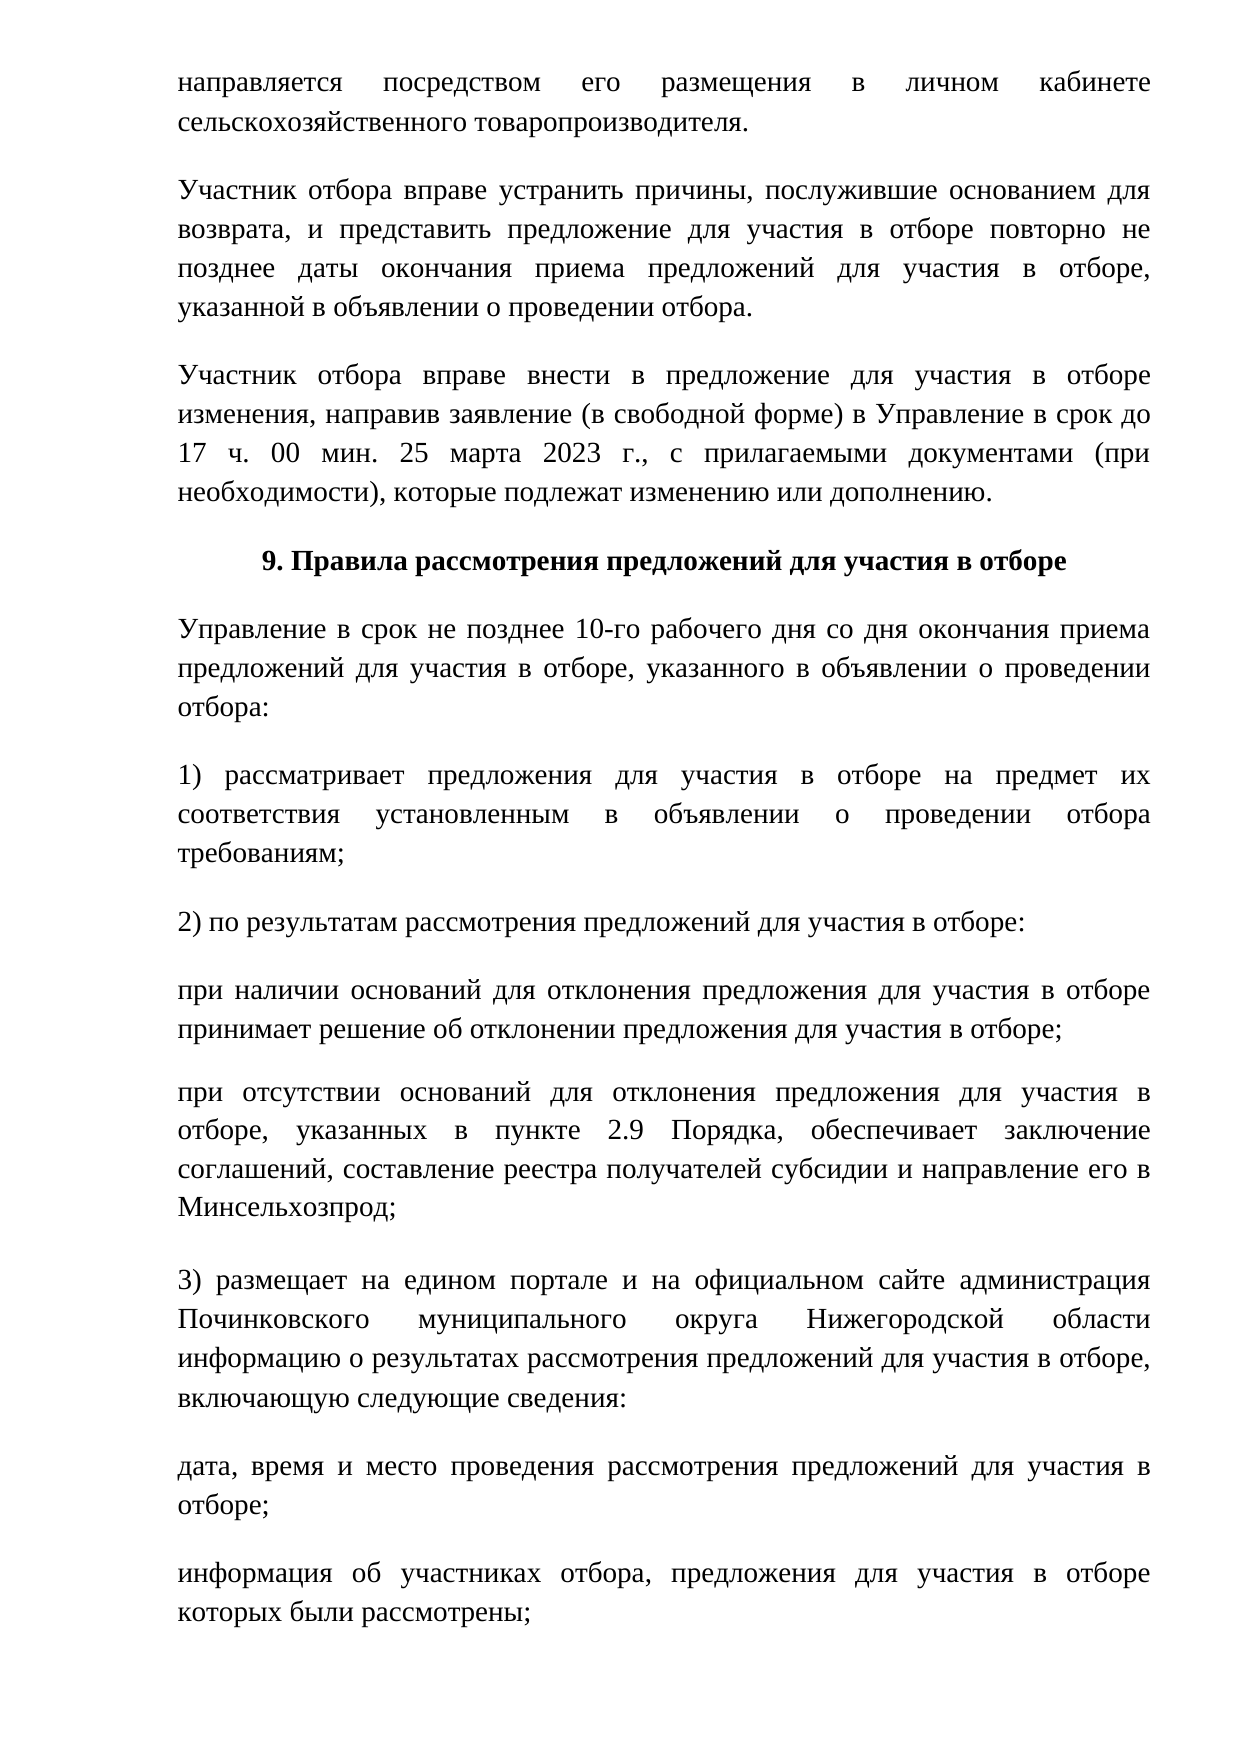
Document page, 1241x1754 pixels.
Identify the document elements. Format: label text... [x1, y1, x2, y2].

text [177, 59, 1152, 137]
text 2) по результатам рассмотрения предложений для участия в отборе: [177, 898, 1152, 937]
text при отсутствии оснований для отклонения предложения для участия в отборе, указанных в пункте 2.9 Порядка, обеспечивает заключение соглашений, составление реестра получателей субсидии и направление его в Минсельхозпрод; [177, 1074, 1152, 1223]
text 1) рассматривает предложения для участия в отборе на предмет их соответствия установленным в объявлении о проведении отбора требованиям; [177, 752, 1152, 869]
text Участник отбора вправе внести в предложение для участия в отборе изменения, направив заявление (в свободной форме) в Управление в срок до 17 ч. 00 мин. 25 марта 2023 г., с прилагаемыми документами (при необходимости), которые подлежат изменению или дополнению. [177, 352, 1152, 508]
text при наличии оснований для отклонения предложения для участия в отборе принимает решение об отклонении предложения для участия в отборе; [177, 966, 1152, 1044]
text информация об участниках отбора, предложения для участия в отборе которых были рассмотрены; [177, 1550, 1152, 1628]
text Управление в срок не позднее 10-го рабочего дня со дня окончания приема предложений для участия в отборе, указанного в объявлении о проведении отбора: [177, 605, 1152, 723]
text дата, время и место проведения рассмотрения предложений для участия в отборе; [177, 1442, 1152, 1521]
text Участник отбора вправе устранить причины, послужившие основанием для возврата, и представить предложение для участия в отборе повторно не позднее даты окончания приема предложений для участия в отборе, указанной в объявлении о проведении отбора. [177, 166, 1152, 323]
text 9. Правила рассмотрения предложений для участия в отборе [177, 537, 1152, 576]
text 3) размещает на едином портале и на официальном сайте администрация Починковского муниципального округа Нижегородской области информацию о результатах рассмотрения предложений для участия в отборе, включающую следующие сведения: [177, 1257, 1152, 1413]
